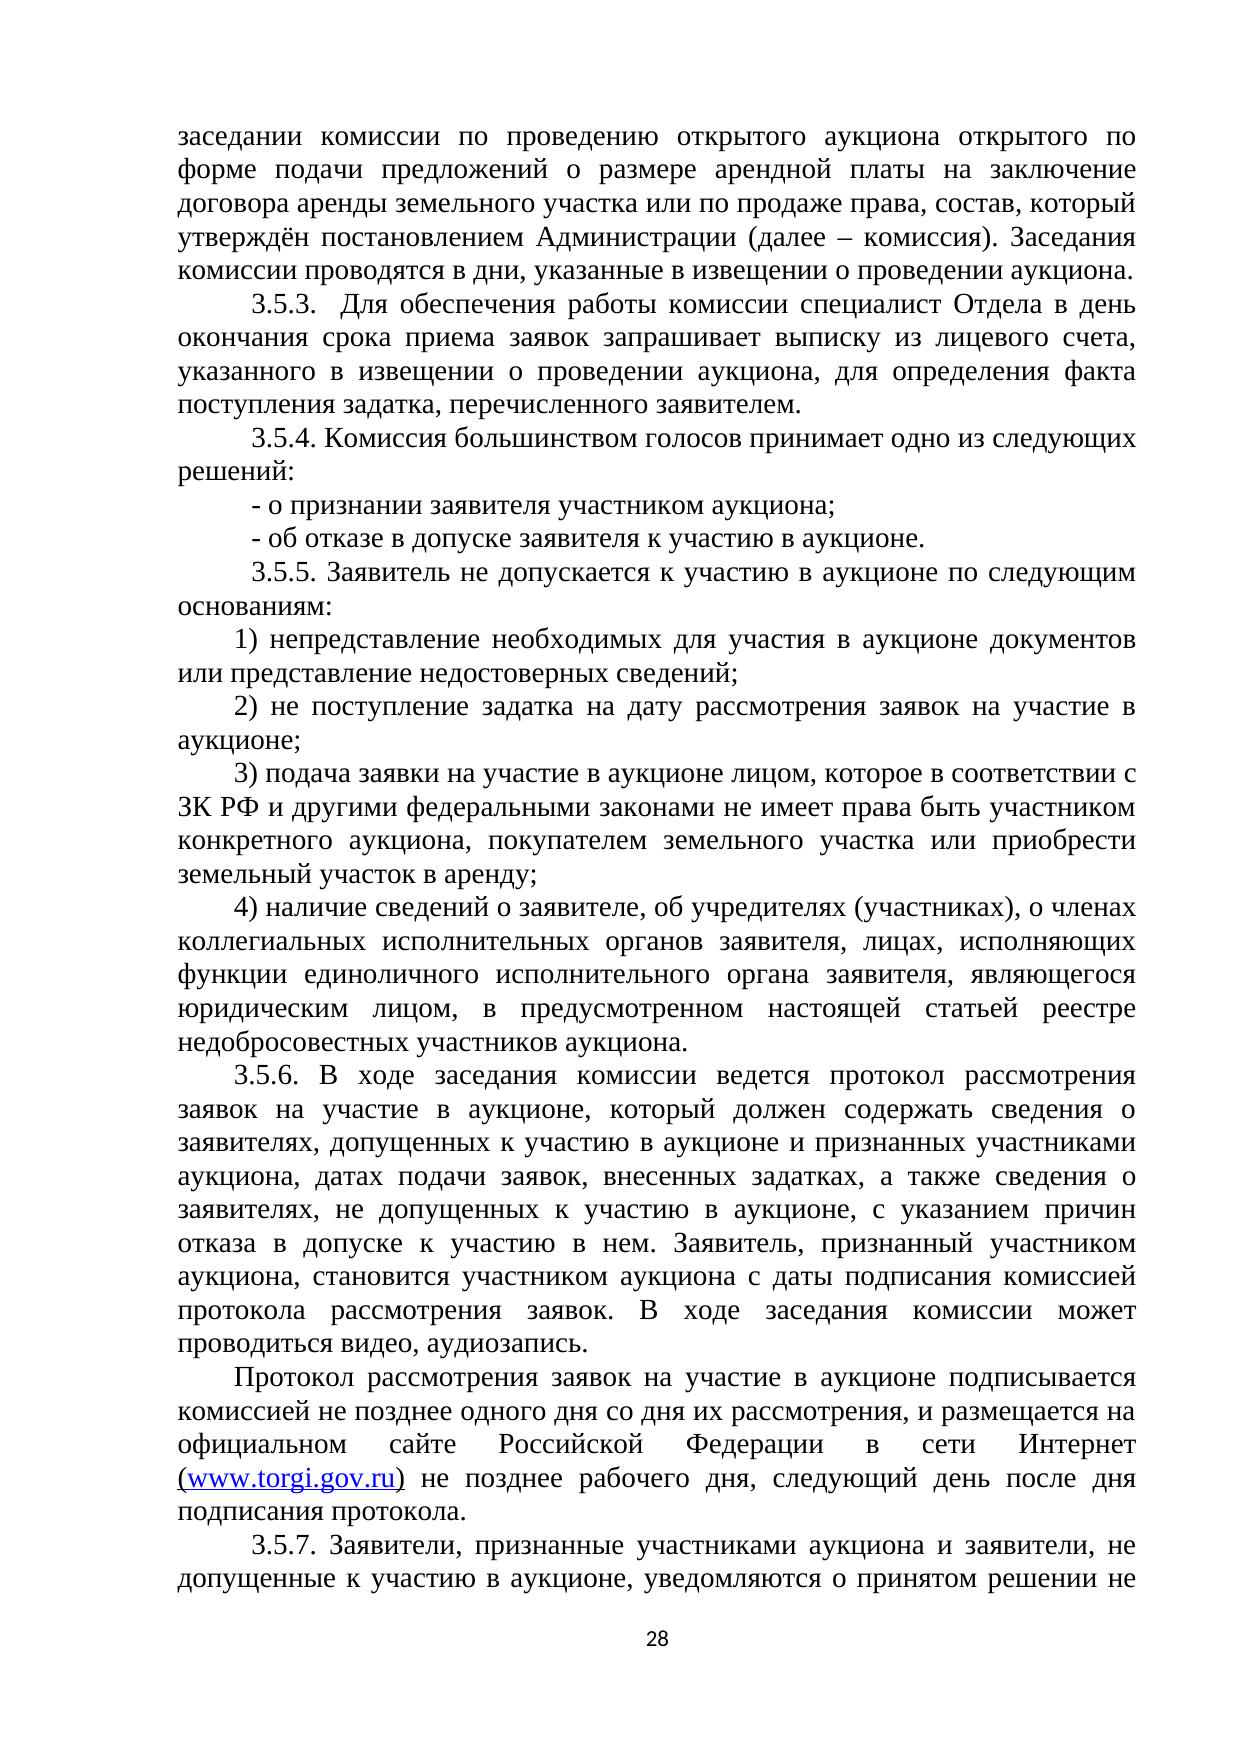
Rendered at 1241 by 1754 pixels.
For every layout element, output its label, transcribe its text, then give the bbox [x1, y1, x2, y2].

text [177, 118, 1137, 286]
text 2) не поступление задатка на дату рассмотрения заявок на участие в аукционе; [177, 688, 1137, 755]
text 3) подача заявки на участие в аукционе лицом, которое в соответствии с ЗК РФ и другими федеральными законами не имеет права быть участником конкретного аукциона, покупателем земельного участка или приобрести земельный участок в аренду; [177, 755, 1137, 889]
text - о признании заявителя участником аукциона; [177, 487, 1137, 521]
text 3.5.3. Для обеспечения работы комиссии специалист Отдела в день окончания срока приема заявок запрашивает выписку из лицевого счета, указанного в извещении о проведении аукциона, для определения факта поступления задатка, перечисленного заявителем. [177, 286, 1137, 420]
text 1) непредставление необходимых для участия в аукционе документов или представление недостоверных сведений; [177, 621, 1137, 688]
text - об отказе в допуске заявителя к участию в аукционе. [177, 521, 1137, 554]
text 3.5.4. Комиссия большинством голосов принимает одно из следующих решений: [177, 420, 1137, 487]
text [177, 1527, 1137, 1594]
text 3.5.6. В ходе заседания комиссии ведется протокол рассмотрения заявок на участие в аукционе, который должен содержать сведения о заявителях, допущенных к участию в аукционе и признанных участниками аукциона, датах подачи заявок, внесенных задатках, а также сведения о заявителях, не допущенных к участию в аукционе, с указанием причин отказа в допуске к участию в нем. Заявитель, признанный участником аукциона, становится участником аукциона с даты подписания комиссией протокола рассмотрения заявок. В ходе заседания комиссии может проводиться видео, аудиозапись. [177, 1057, 1137, 1359]
text Протокол рассмотрения заявок на участие в аукционе подписывается комиссией не позднее одного дня со дня их рассмотрения, и размещается на официальном сайте Российской Федерации в сети Интернет (www.torgi.gov.ru) не позднее рабочего дня, следующий день после дня подписания протокола. [177, 1359, 1137, 1527]
text 4) наличие сведений о заявителе, об учредителях (участниках), о членах коллегиальных исполнительных органов заявителя, лицах, исполняющих функции единоличного исполнительного органа заявителя, являющегося юридическим лицом, в предусмотренном настоящей статьей реестре недобросовестных участников аукциона. [177, 889, 1137, 1057]
text 3.5.5. Заявитель не допускается к участию в аукционе по следующим основаниям: [177, 554, 1137, 621]
